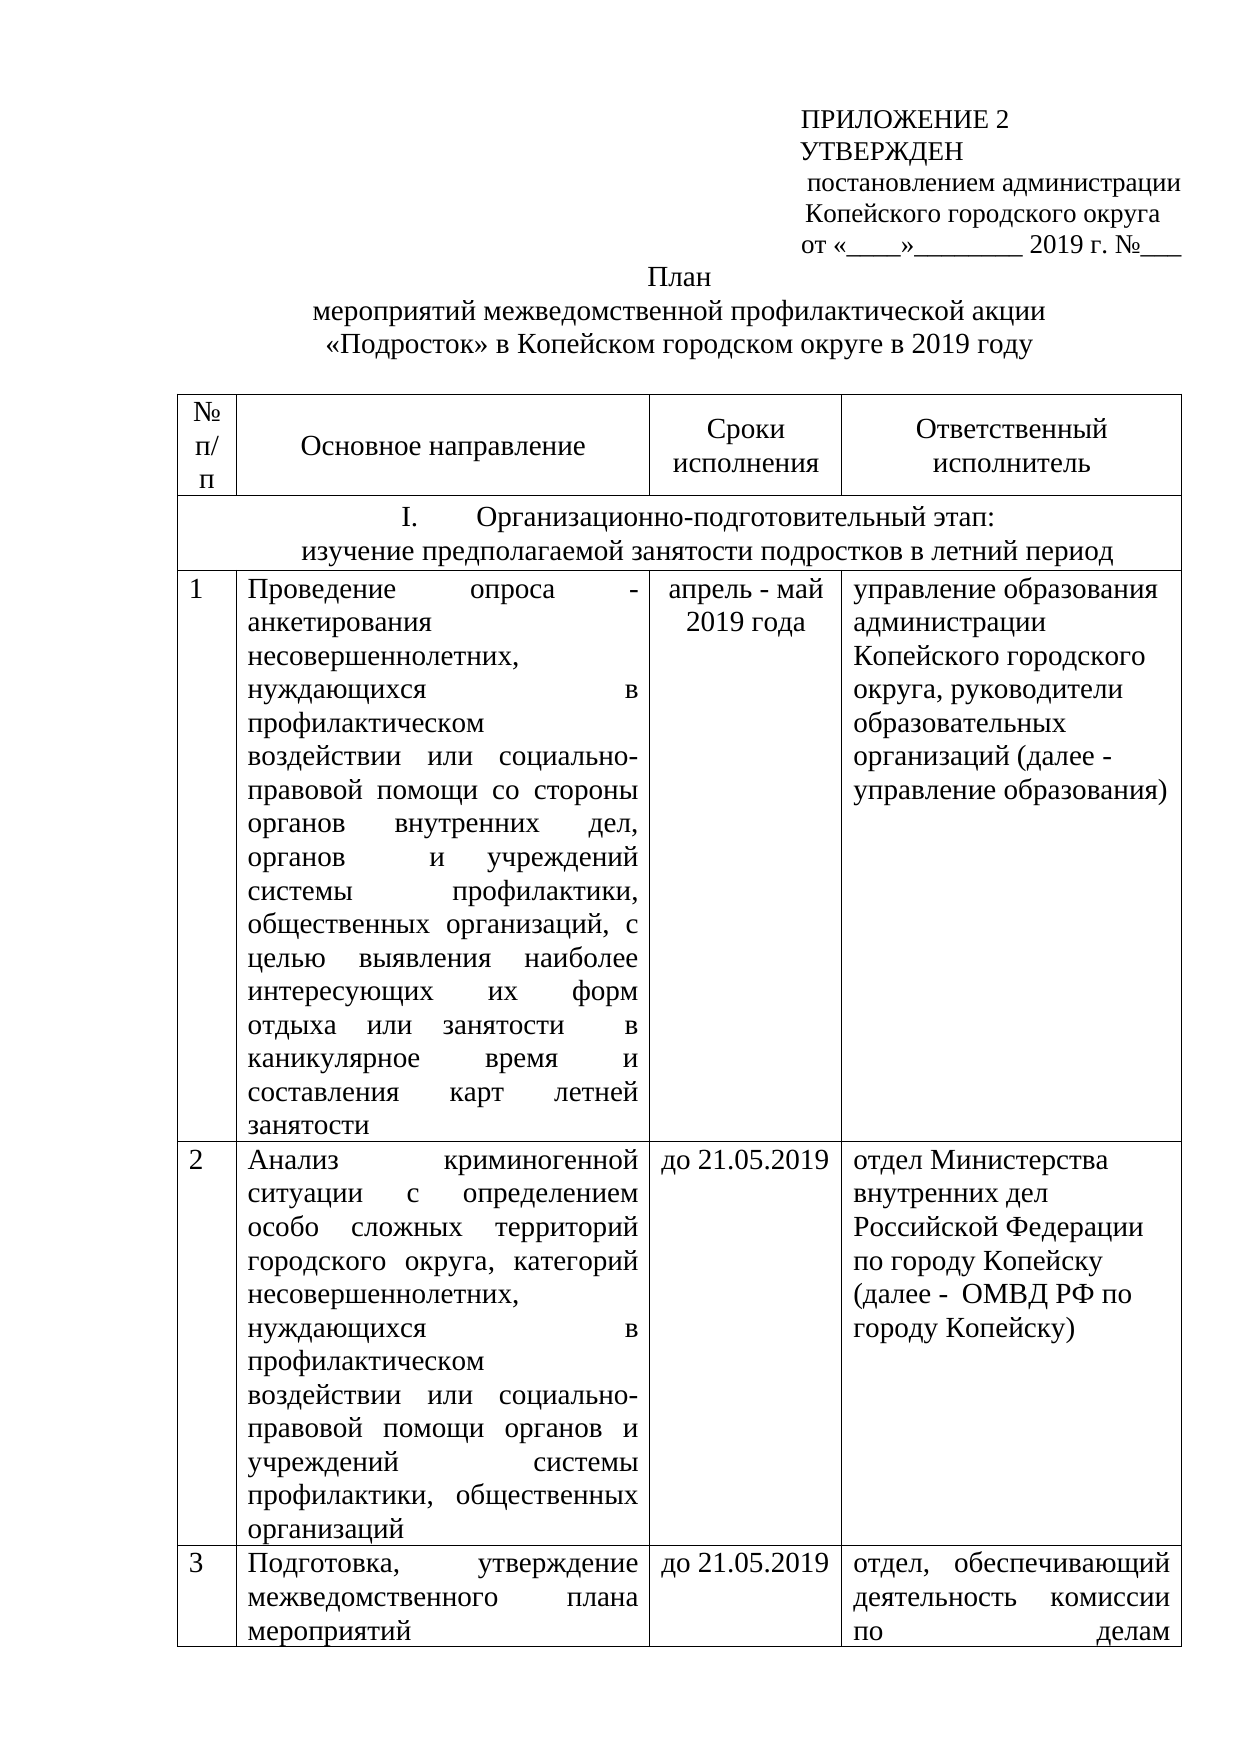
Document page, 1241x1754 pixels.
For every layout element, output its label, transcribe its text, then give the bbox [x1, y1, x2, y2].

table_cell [842, 1546, 1181, 1646]
text Копейского городского округа [177, 197, 1181, 228]
table_cell управление образования администрации Копейского городского округа, руководители образовательных организаций (далее - управление образования) [842, 571, 1181, 1141]
table_cell 2 [178, 1142, 236, 1544]
text «Подросток» в Копейском городском округе в 2019 году [177, 326, 1181, 360]
text мероприятий межведомственной профилактической акции [177, 293, 1181, 326]
text постановлением администрации [177, 166, 1181, 197]
table_cell до 21.05.2019 [650, 1546, 841, 1646]
table_header № п/п [178, 395, 236, 495]
text План [177, 259, 1181, 293]
text от «____»________ 2019 г. №___ [177, 228, 1181, 259]
table_cell 1 [178, 571, 236, 1141]
table_header Основное направление [237, 395, 649, 495]
table_header Сроки исполнения [650, 395, 841, 495]
table_cell апрель - май 2019 года [650, 571, 841, 1141]
table_cell 3 [178, 1546, 236, 1646]
table_header Ответственный исполнитель [842, 395, 1181, 495]
table_cell Анализ криминогенной ситуации с определением особо сложных территорий городского округа, категорий несовершеннолетних, нуждающихся в профилактическом воздействии или социально-правовой помощи органов и учреждений системы профилактики, общественных организаций [237, 1142, 649, 1544]
text ПРИЛОЖЕНИЕ 2 [177, 103, 1181, 135]
table_cell до 21.05.2019 [650, 1142, 841, 1544]
table_cell Организационно-подготовительный этап: изучение предполагаемой занятости подростков в летний период [178, 496, 1181, 570]
table_cell отдел Министерства внутренних дел Российской Федерации по городу Копейску (далее - ОМВД РФ по городу Копейску) [842, 1142, 1181, 1544]
table_cell Проведение опроса - анкетирования несовершеннолетних, нуждающихся в профилактическом воздействии или социально-правовой помощи со стороны органов внутренних дел, органов и учреждений системы профилактики, общественных организаций, с целью выявления наиболее интересующих их форм отдыха или занятости в каникулярное время и составления карт летней занятости [237, 571, 649, 1141]
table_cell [237, 1546, 649, 1646]
text УТВЕРЖДЕН [177, 135, 1181, 166]
